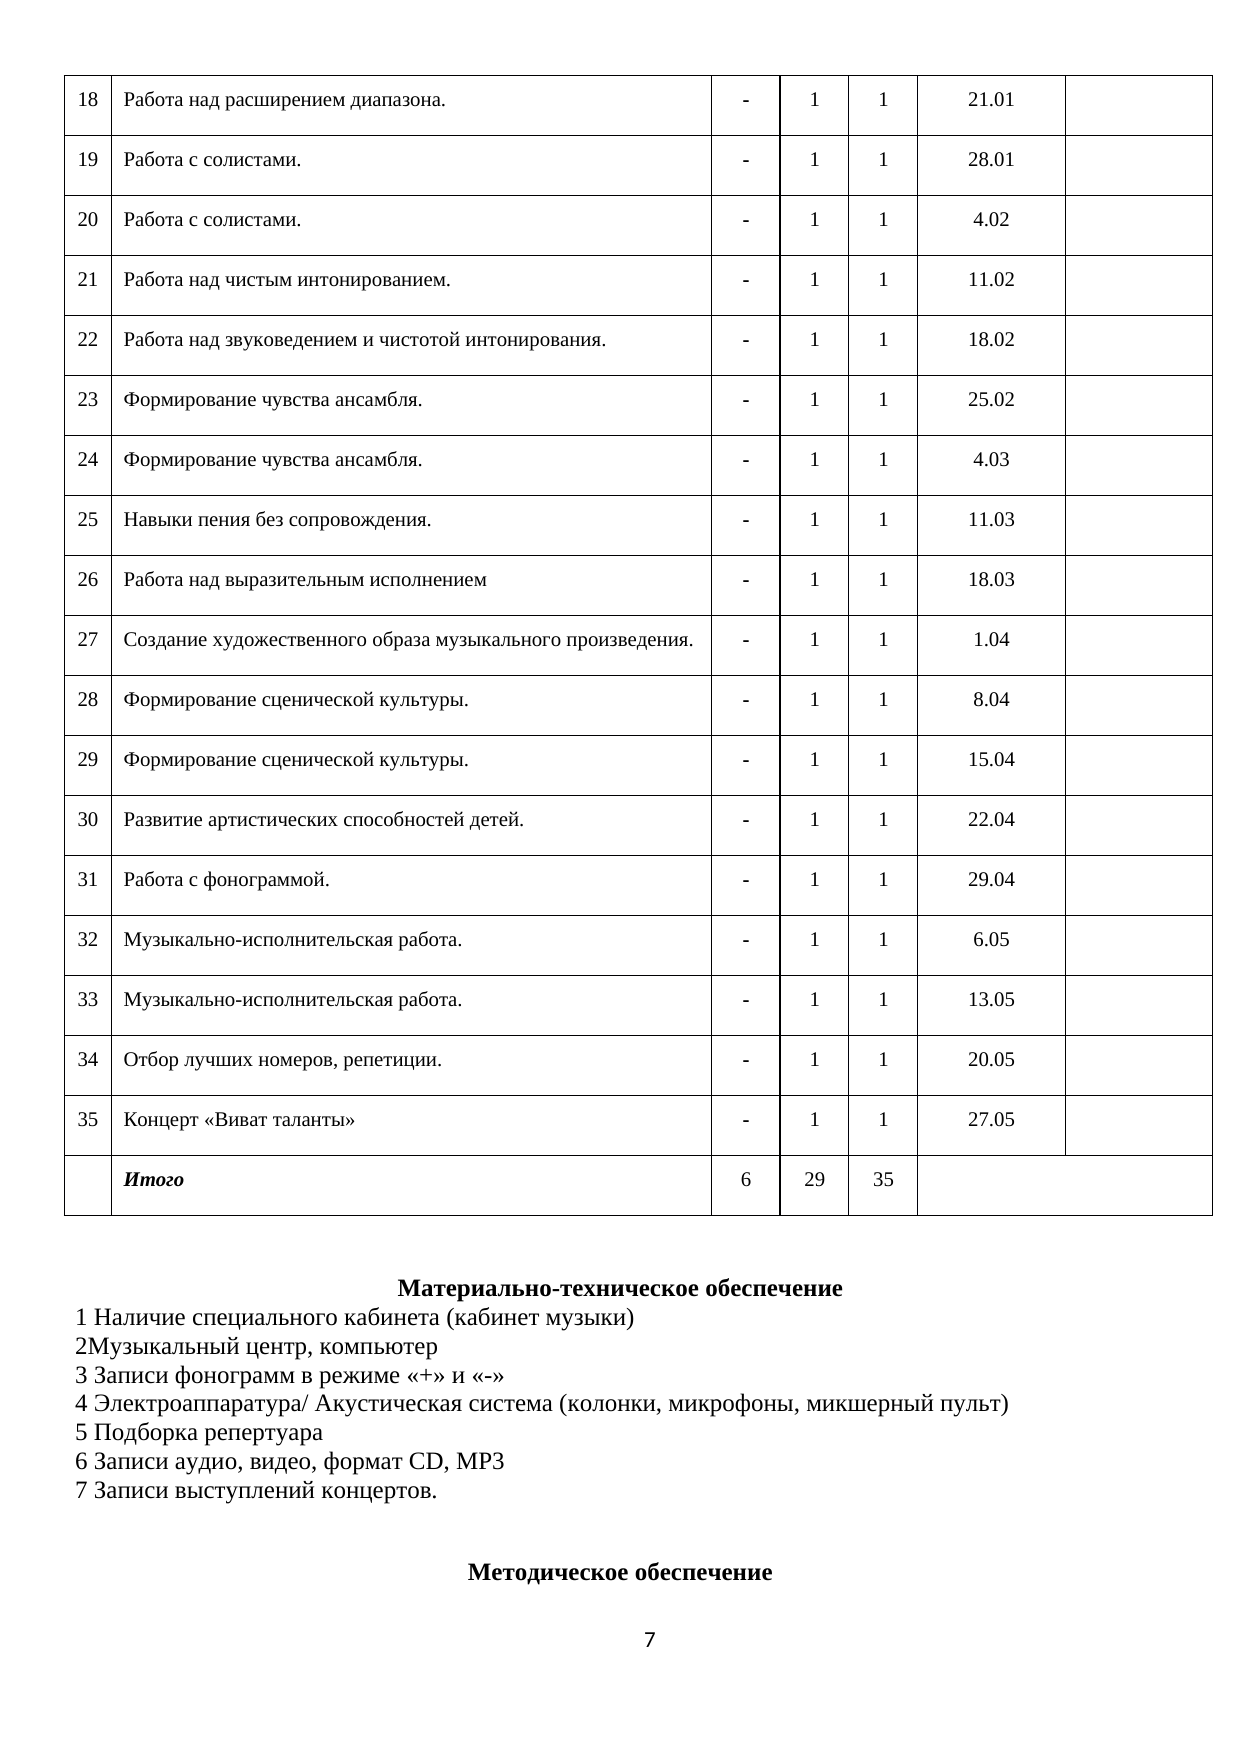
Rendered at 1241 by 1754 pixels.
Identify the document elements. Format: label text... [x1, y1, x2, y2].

table_cell - [712, 1096, 779, 1155]
table_cell Музыкально-исполнительская работа. [112, 916, 711, 975]
table_cell 1 [781, 256, 848, 315]
table_cell Работа над звуковедением и чистотой интонирования. [112, 316, 711, 375]
table_cell 1 [781, 856, 848, 915]
table_cell 1 [781, 676, 848, 735]
table_cell [1066, 796, 1212, 855]
text 2Музыкальный центр, компьютер [75, 1331, 1165, 1360]
table_cell [1066, 316, 1212, 375]
table_cell 26 [65, 556, 111, 615]
table_cell - [712, 916, 779, 975]
table_cell - [712, 676, 779, 735]
table_cell 1 [781, 916, 848, 975]
table_cell 1 [849, 76, 917, 135]
table_cell 33 [65, 976, 111, 1035]
text 6 Записи аудио, видео, формат CD, MP3 [75, 1446, 1165, 1475]
table_cell 1 [781, 496, 848, 555]
table_cell - [712, 136, 779, 195]
table_cell 1 [781, 1036, 848, 1095]
table_cell 34 [65, 1036, 111, 1095]
table_cell [1066, 256, 1212, 315]
table_cell - [712, 196, 779, 255]
table_cell 11.02 [918, 256, 1065, 315]
table_cell 1 [781, 796, 848, 855]
table_cell Формирование чувства ансамбля. [112, 376, 711, 435]
table_cell 11.03 [918, 496, 1065, 555]
table_cell Работа над чистым интонированием. [112, 256, 711, 315]
table_cell 1 [781, 136, 848, 195]
table_cell 13.05 [918, 976, 1065, 1035]
table_cell 1 [849, 136, 917, 195]
table_cell - [712, 496, 779, 555]
table_cell 1 [781, 376, 848, 435]
table_cell 1 [849, 856, 917, 915]
table_cell 1.04 [918, 616, 1065, 675]
table_cell - [712, 736, 779, 795]
table_cell - [712, 76, 779, 135]
table_cell 1 [781, 76, 848, 135]
table_cell Музыкально-исполнительская работа. [112, 976, 711, 1035]
table_cell 1 [781, 316, 848, 375]
table_cell [1066, 496, 1212, 555]
table_cell [1066, 856, 1212, 915]
table_cell 30 [65, 796, 111, 855]
table_cell 24 [65, 436, 111, 495]
table_cell 19 [65, 136, 111, 195]
table_cell - [712, 436, 779, 495]
table_cell 1 [849, 976, 917, 1035]
table_cell 18.02 [918, 316, 1065, 375]
table_cell [1066, 436, 1212, 495]
table_cell 1 [849, 916, 917, 975]
table_cell [918, 1156, 1212, 1215]
table_cell [1066, 76, 1212, 135]
table_cell 21.01 [918, 76, 1065, 135]
table_cell [1066, 136, 1212, 195]
table_cell 15.04 [918, 736, 1065, 795]
table_cell 29.04 [918, 856, 1065, 915]
table_cell - [712, 616, 779, 675]
table_cell 1 [849, 196, 917, 255]
table_cell 1 [849, 556, 917, 615]
table_cell - [712, 316, 779, 375]
table_cell Работа с солистами. [112, 136, 711, 195]
table_cell [1066, 976, 1212, 1035]
table_cell 29 [781, 1156, 848, 1215]
table_cell - [712, 796, 779, 855]
table_cell 35 [849, 1156, 917, 1215]
table_cell 32 [65, 916, 111, 975]
text 7 Записи выступлений концертов. [75, 1475, 1165, 1503]
table_cell Работа с фонограммой. [112, 856, 711, 915]
table_cell 1 [781, 1096, 848, 1155]
table_cell 27 [65, 616, 111, 675]
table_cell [112, 76, 711, 135]
table_cell 1 [849, 1036, 917, 1095]
table_cell Формирование сценической культуры. [112, 736, 711, 795]
table_cell 8.04 [918, 676, 1065, 735]
table_cell Концерт «Виват таланты» [112, 1096, 711, 1155]
table_cell - [712, 856, 779, 915]
table_cell - [712, 556, 779, 615]
table_cell [65, 1156, 111, 1215]
table_cell Отбор лучших номеров, репетиции. [112, 1036, 711, 1095]
table_cell 25.02 [918, 376, 1065, 435]
text Методическое обеспечение [75, 1557, 1165, 1585]
table_cell [1066, 916, 1212, 975]
table_cell 20.05 [918, 1036, 1065, 1095]
text Материально-техническое обеспечение [75, 1273, 1165, 1302]
table_cell Создание художественного образа музыкального произведения. [112, 616, 711, 675]
table_cell [1066, 1036, 1212, 1095]
table_cell 28 [65, 676, 111, 735]
table_cell 1 [849, 796, 917, 855]
table_cell 23 [65, 376, 111, 435]
table_cell 18 [65, 76, 111, 135]
table_cell Итого [112, 1156, 711, 1215]
table_cell 35 [65, 1096, 111, 1155]
table_cell 22 [65, 316, 111, 375]
table_cell 4.02 [918, 196, 1065, 255]
text 3 Записи фонограмм в режиме «+» и «-» [75, 1360, 1165, 1388]
table_cell Работа с солистами. [112, 196, 711, 255]
table_cell 27.05 [918, 1096, 1065, 1155]
table_cell 6.05 [918, 916, 1065, 975]
table_cell 1 [849, 256, 917, 315]
table_cell Развитие артистических способностей детей. [112, 796, 711, 855]
table_cell Формирование сценической культуры. [112, 676, 711, 735]
text 4 Электроаппаратура/ Акустическая система (колонки, микрофоны, микшерный пульт) [75, 1388, 1165, 1417]
table_cell 1 [781, 976, 848, 1035]
table_cell 1 [849, 1096, 917, 1155]
table_cell 1 [849, 676, 917, 735]
table_cell 1 [781, 556, 848, 615]
table_cell 6 [712, 1156, 779, 1215]
table_cell 4.03 [918, 436, 1065, 495]
table_cell 31 [65, 856, 111, 915]
table_cell Навыки пения без сопровождения. [112, 496, 711, 555]
table_cell 25 [65, 496, 111, 555]
table_cell [1066, 556, 1212, 615]
table_cell 1 [849, 496, 917, 555]
table_cell 1 [849, 736, 917, 795]
table_cell - [712, 376, 779, 435]
table_cell - [712, 976, 779, 1035]
table_cell [1066, 1096, 1212, 1155]
table_cell 18.03 [918, 556, 1065, 615]
table_cell [1066, 616, 1212, 675]
table_cell Работа над выразительным исполнением [112, 556, 711, 615]
table_cell 1 [781, 736, 848, 795]
table_cell 1 [781, 196, 848, 255]
table_cell 1 [849, 616, 917, 675]
table_cell 1 [781, 616, 848, 675]
table_cell 1 [781, 436, 848, 495]
table_cell [1066, 376, 1212, 435]
table_cell 28.01 [918, 136, 1065, 195]
table_cell 20 [65, 196, 111, 255]
table_cell 22.04 [918, 796, 1065, 855]
text 5 Подборка репертуара [75, 1417, 1165, 1446]
table_cell 1 [849, 316, 917, 375]
table_cell 21 [65, 256, 111, 315]
table_cell [1066, 736, 1212, 795]
table_cell 1 [849, 436, 917, 495]
table_cell [1066, 196, 1212, 255]
table_cell [1066, 676, 1212, 735]
table_cell 1 [849, 376, 917, 435]
table_cell 29 [65, 736, 111, 795]
text 1 Наличие специального кабинета (кабинет музыки) [75, 1302, 1165, 1331]
table_cell Формирование чувства ансамбля. [112, 436, 711, 495]
table_cell - [712, 1036, 779, 1095]
table_cell - [712, 256, 779, 315]
